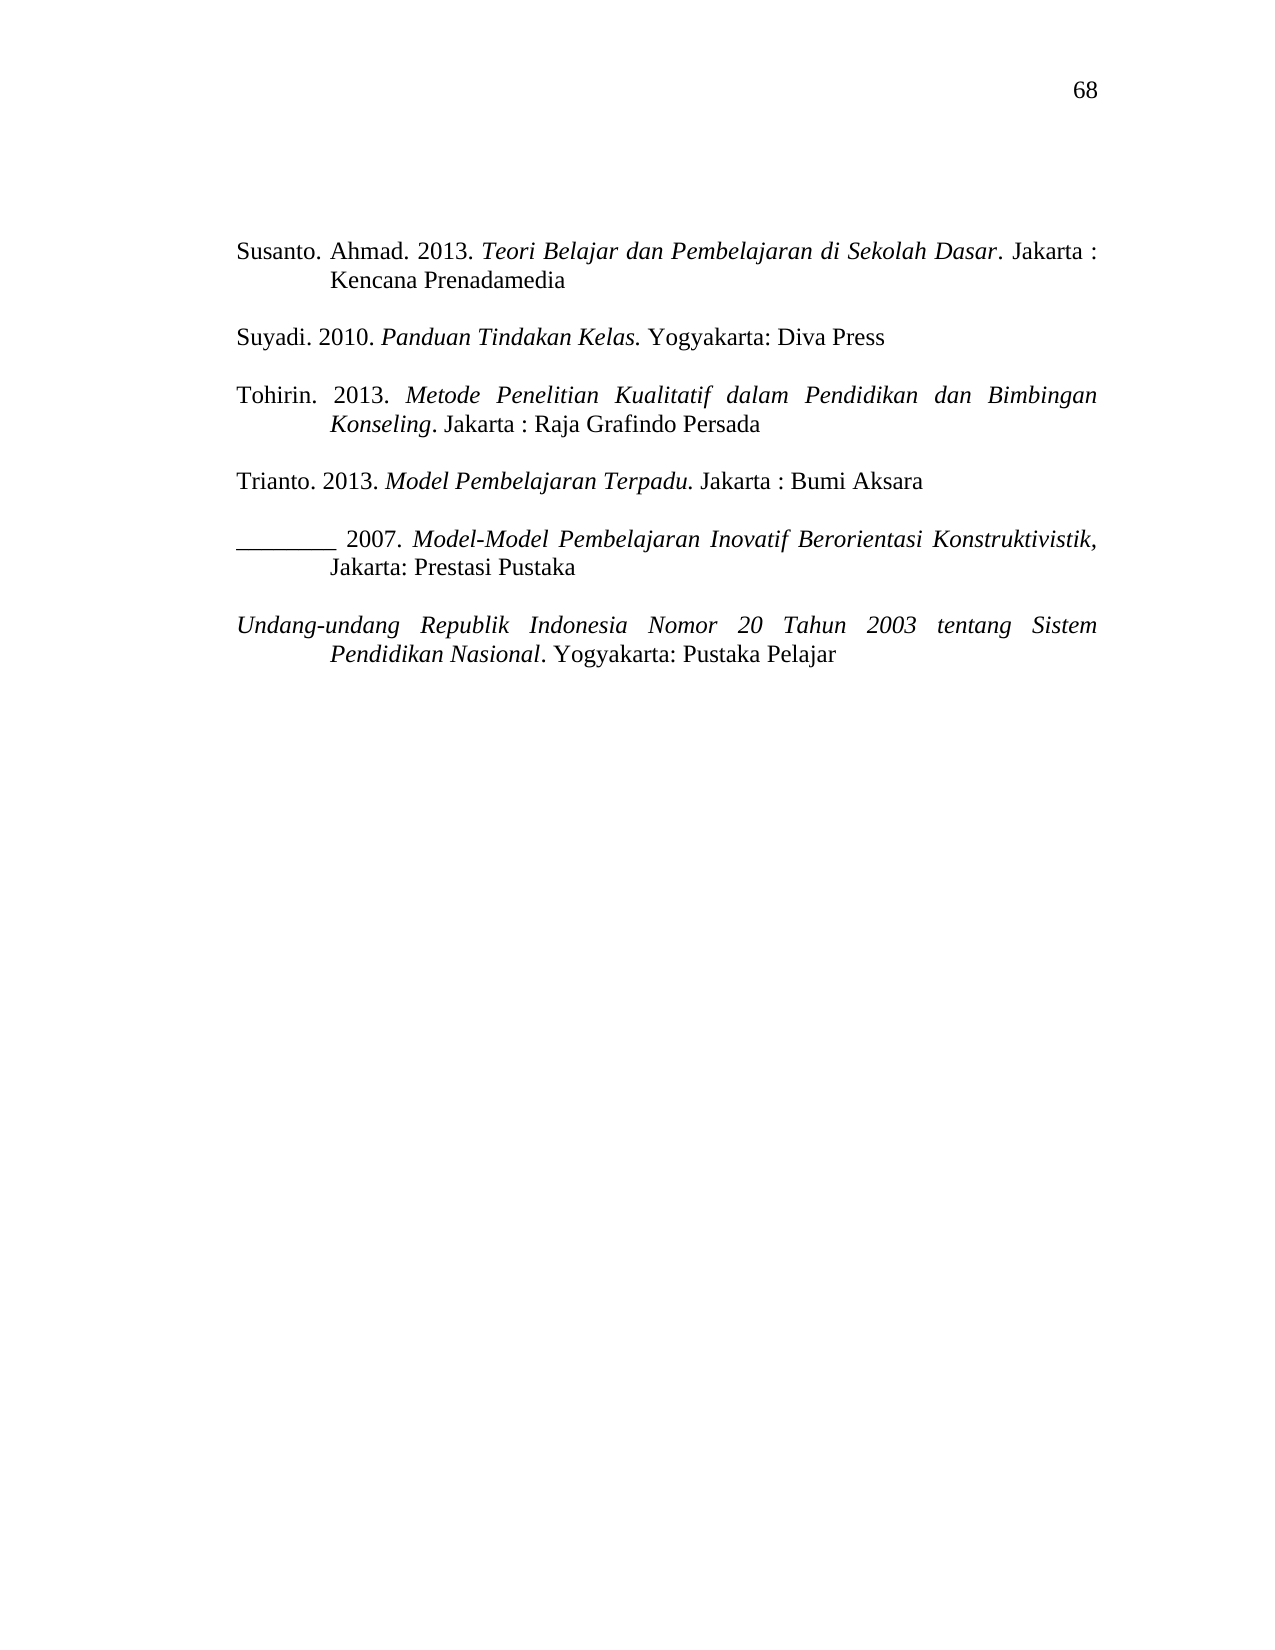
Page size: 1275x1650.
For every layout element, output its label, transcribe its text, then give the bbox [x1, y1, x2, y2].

text Tohirin. 2013. Metode Penelitian Kualitatif dalam Pendidikan dan Bimbingan Konseling. Jakarta : Raja Grafindo Persada [236, 380, 1098, 437]
text Suyadi. 2010. Panduan Tindakan Kelas. Yogyakarta: Diva Press [236, 322, 1098, 351]
text ________ 2007. Model-Model Pembelajaran Inovatif Berorientasi Konstruktivistik, Jakarta: Prestasi Pustaka [236, 524, 1098, 581]
text Trianto. 2013. Model Pembelajaran Terpadu. Jakarta : Bumi Aksara [236, 466, 1098, 495]
text Undang-undang Republik Indonesia Nomor 20 Tahun 2003 tentang Sistem Pendidikan Nasional. Yogyakarta: Pustaka Pelajar [236, 610, 1098, 667]
text Susanto. Ahmad. 2013. Teori Belajar dan Pembelajaran di Sekolah Dasar. Jakarta : Kencana Prenadamedia [236, 236, 1098, 294]
